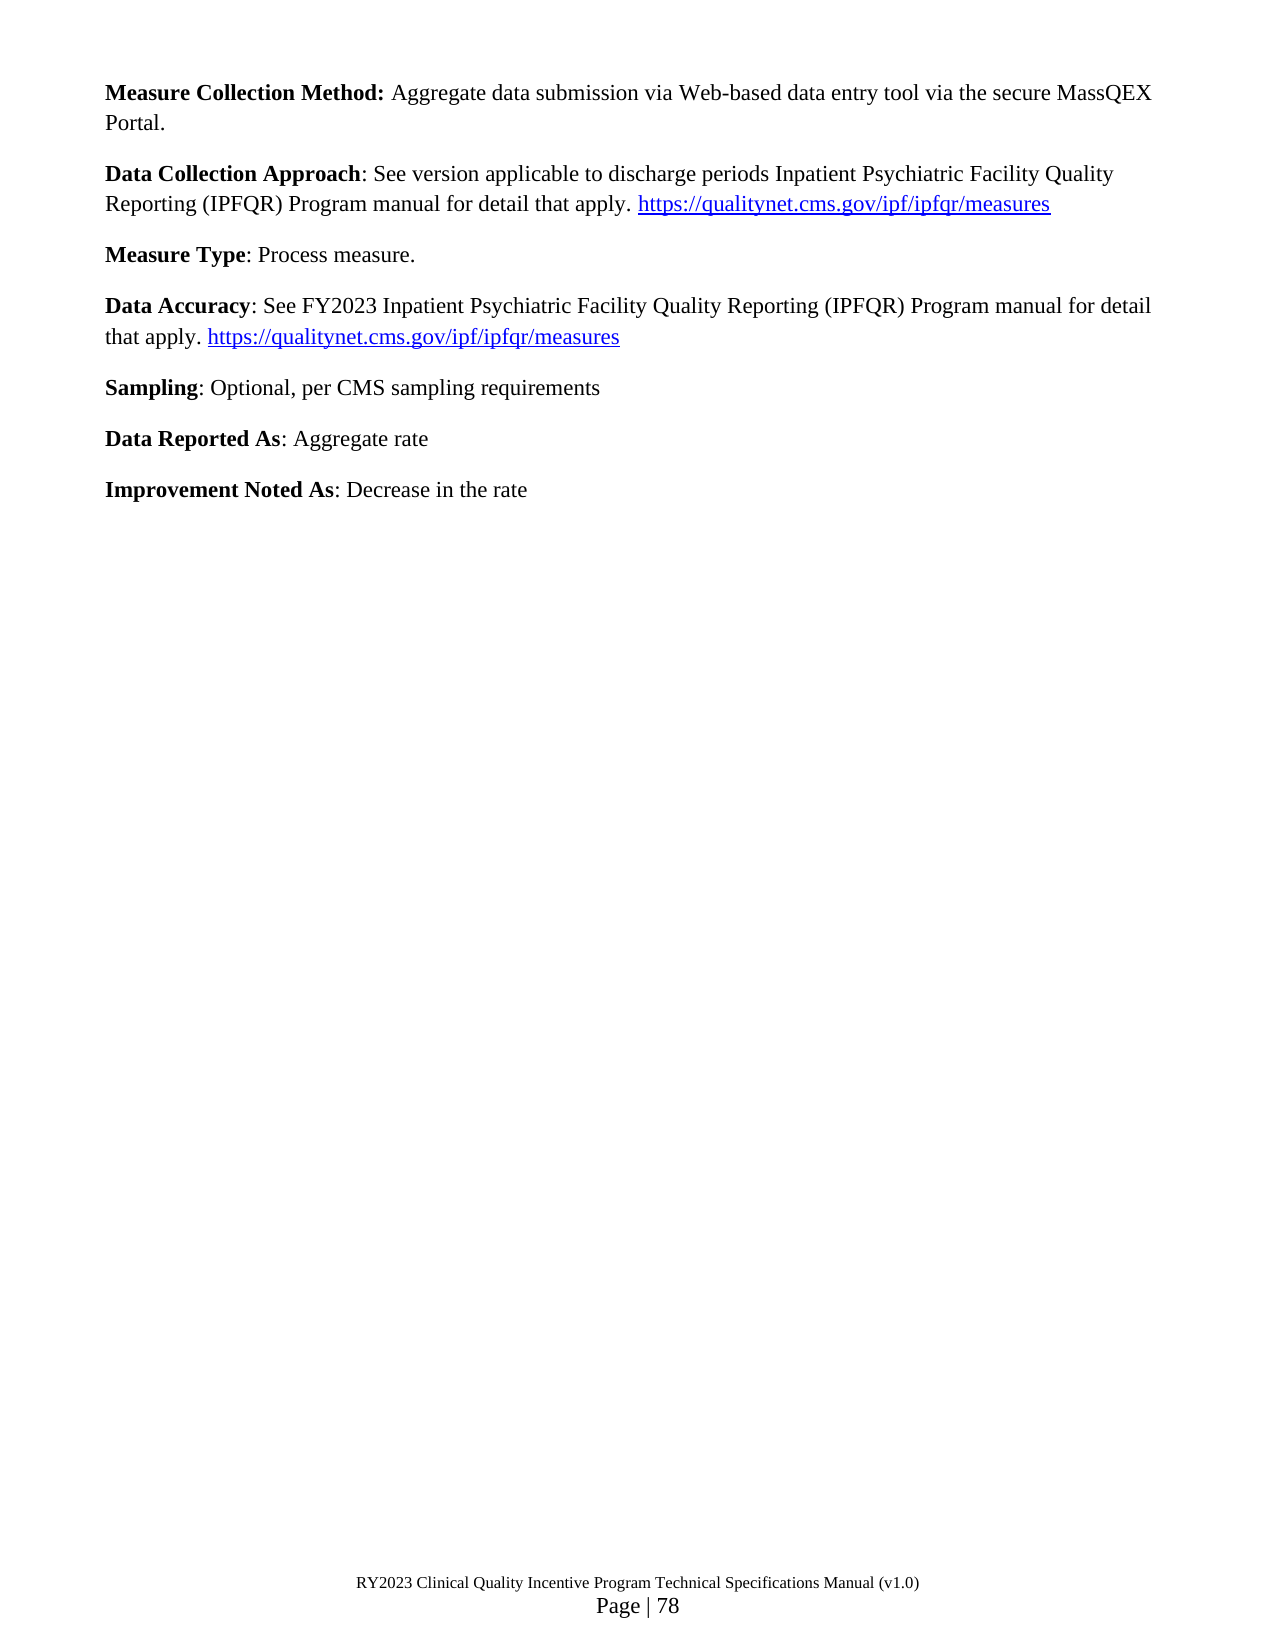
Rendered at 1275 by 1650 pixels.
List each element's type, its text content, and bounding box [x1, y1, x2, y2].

text Data Accuracy: See FY2023 Inpatient Psychiatric Facility Quality Reporting (IPFQR) Program manual for detail that apply. https://qualitynet.cms.gov/ipf/ipfqr/measures [105, 293, 1170, 349]
text Data Reported As: Aggregate rate [105, 425, 1170, 451]
text Improvement Noted As: Decrease in the rate [105, 476, 1170, 502]
text Sampling: Optional, per CMS sampling requirements [105, 374, 1170, 400]
text Data Collection Approach: See version applicable to discharge periods Inpatient Psychiatric Facility Quality Reporting (IPFQR) Program manual for detail that apply. https://qualitynet.cms.gov/ipf/ipfqr/measures [105, 160, 1170, 217]
text Measure Collection Method: Aggregate data submission via Web-based data entry tool via the secure MassQEX Portal. [105, 79, 1170, 136]
text Measure Type: Process measure. [105, 242, 1170, 268]
